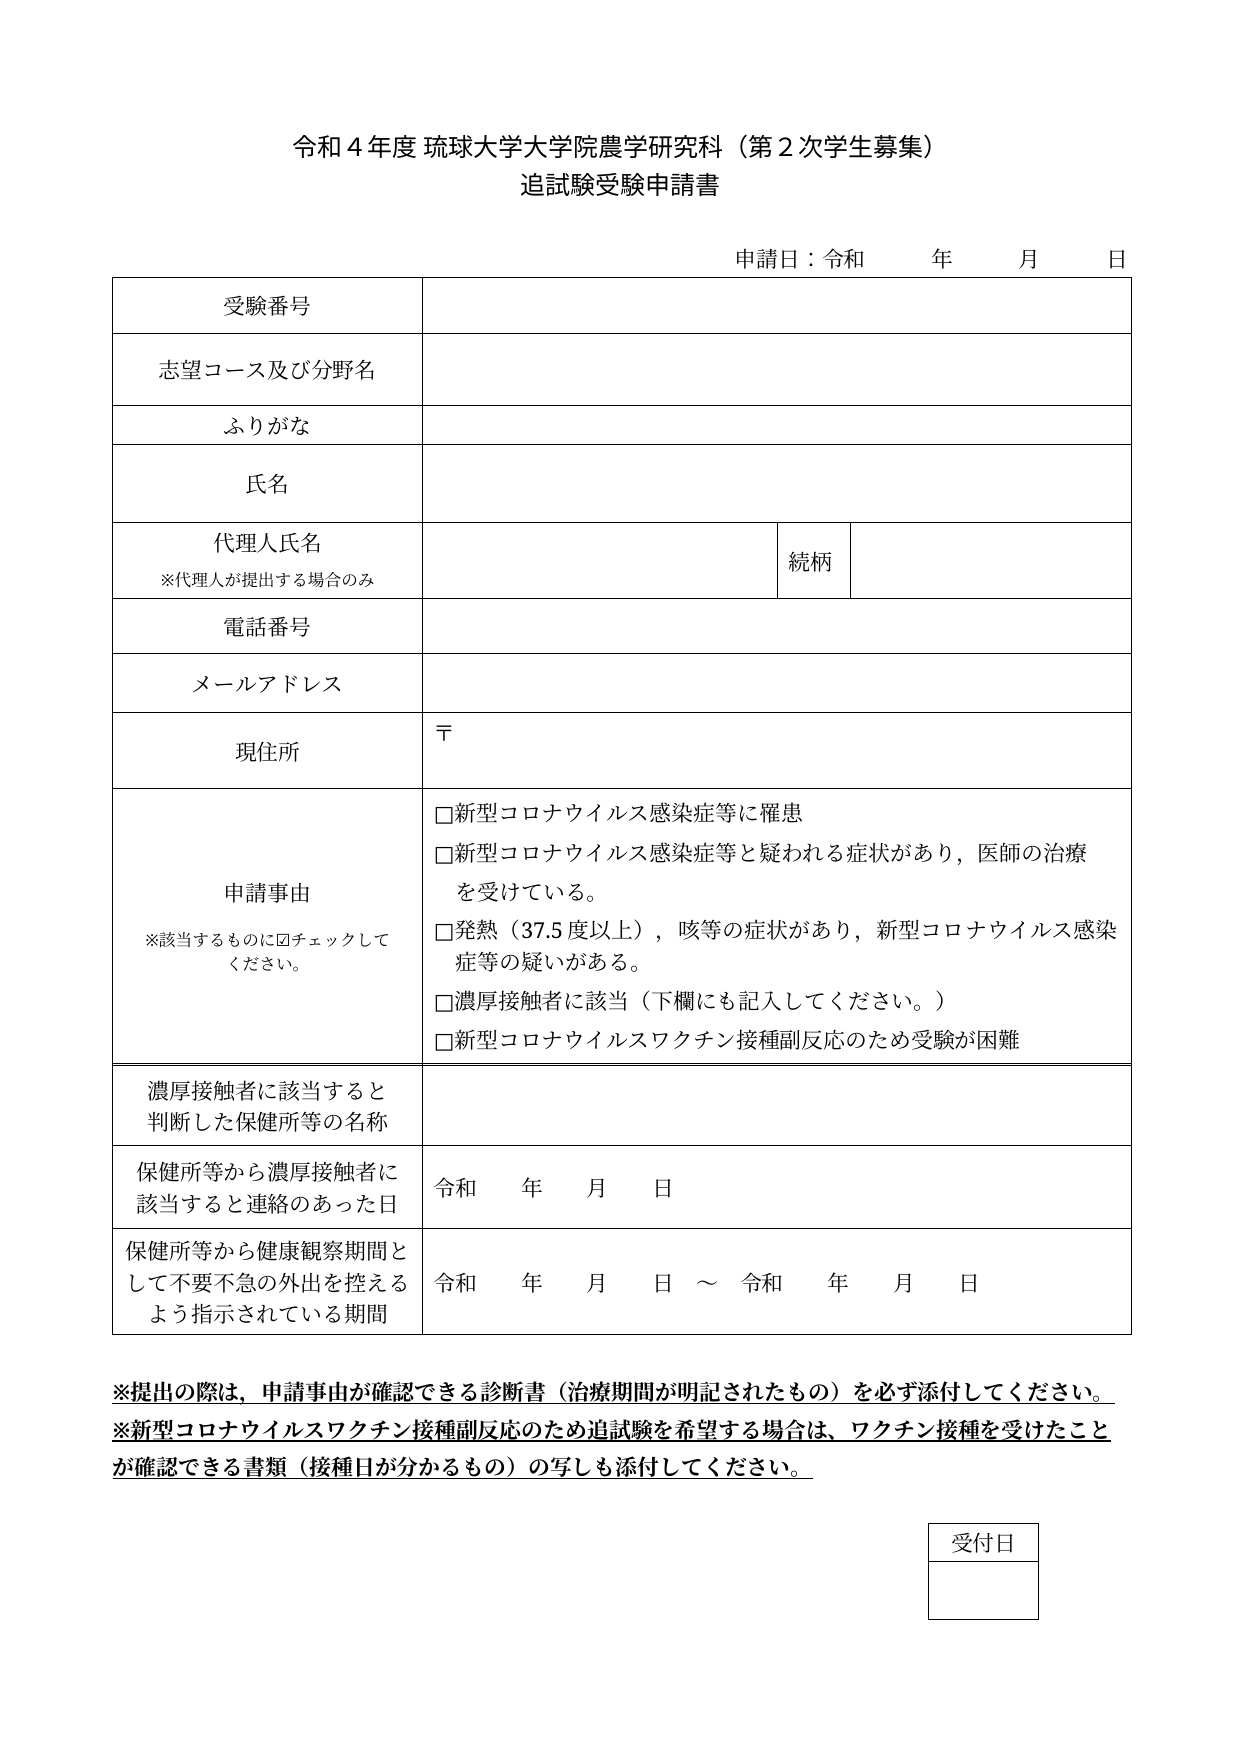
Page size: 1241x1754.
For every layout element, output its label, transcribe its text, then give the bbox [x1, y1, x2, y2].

table_cell [423, 445, 1131, 522]
table_header [423, 278, 1131, 332]
text 追試験受験申請書 [112, 164, 1128, 202]
table_cell メールアドレス [113, 654, 422, 712]
table_cell 保健所から濃厚接触者に 該当すると連絡のあった日 [113, 1146, 422, 1228]
table_cell □新型コロナウイルス感染症等に罹患 □新型コロナウイルス感染症等と疑われる症状があり，医師の治療 を受けている。 □発熱（37.5度以上），咳等の症状があり，。 □濃厚接触者に該当（下欄にも記入してください。） □新型コロナウイルスワクチン接種副反応のため受験が困難 [423, 789, 1131, 1062]
table_cell 〒 [423, 713, 1131, 788]
table_cell [423, 654, 1131, 712]
table_cell [423, 523, 777, 598]
table_cell [851, 523, 1131, 598]
text ※新型コロナウイルスワクチン接種副反応のため追試験を希望する場合は、ワクチン接種を受けたことが確認できる書類（接種日が分かるもの）の写しも添付してください。 [112, 1410, 1128, 1485]
table_cell 電話番号 [113, 599, 422, 653]
table_cell 申請事由 ※該当するものに☑チェックして ください。 [113, 789, 422, 1062]
table_cell 続柄 [778, 523, 850, 598]
table_cell [929, 1562, 1038, 1619]
table_header 受付日 [929, 1524, 1038, 1561]
table_cell 濃厚接触者に該当すると 判断した保健所の名称 [113, 1066, 422, 1145]
table_cell 現住所 [113, 713, 422, 788]
table_cell [423, 334, 1131, 405]
table_cell 令和 年 月 日 ～ 令和 年 月 日 [423, 1229, 1131, 1334]
text ※提出の際は，申請事由が確認できる診断書（治療期間が明記されたもの）を必ず添付してください。 [112, 1373, 1128, 1410]
table_cell ふりがな [113, 406, 422, 444]
table_header 受験番号 [113, 278, 422, 332]
table_cell 代理人氏名 ※代理人が提出する場合のみ [113, 523, 422, 598]
table_cell 氏名 [113, 445, 422, 522]
table_cell 志望コース及び分野名 [113, 334, 422, 405]
table_cell 保健所から健康観察期間として不要不急の外出を控えるよう指示されている期間 [113, 1229, 422, 1334]
table_cell [423, 406, 1131, 444]
text 令和４年度 琉球大学大学院農学研究科（第２次学生募集） [112, 127, 1128, 164]
table_cell 令和 年 月 日 [423, 1146, 1131, 1228]
text 申請日：令和 年 月 日 [112, 239, 1128, 277]
table_cell [423, 599, 1131, 653]
table_cell [423, 1066, 1131, 1145]
